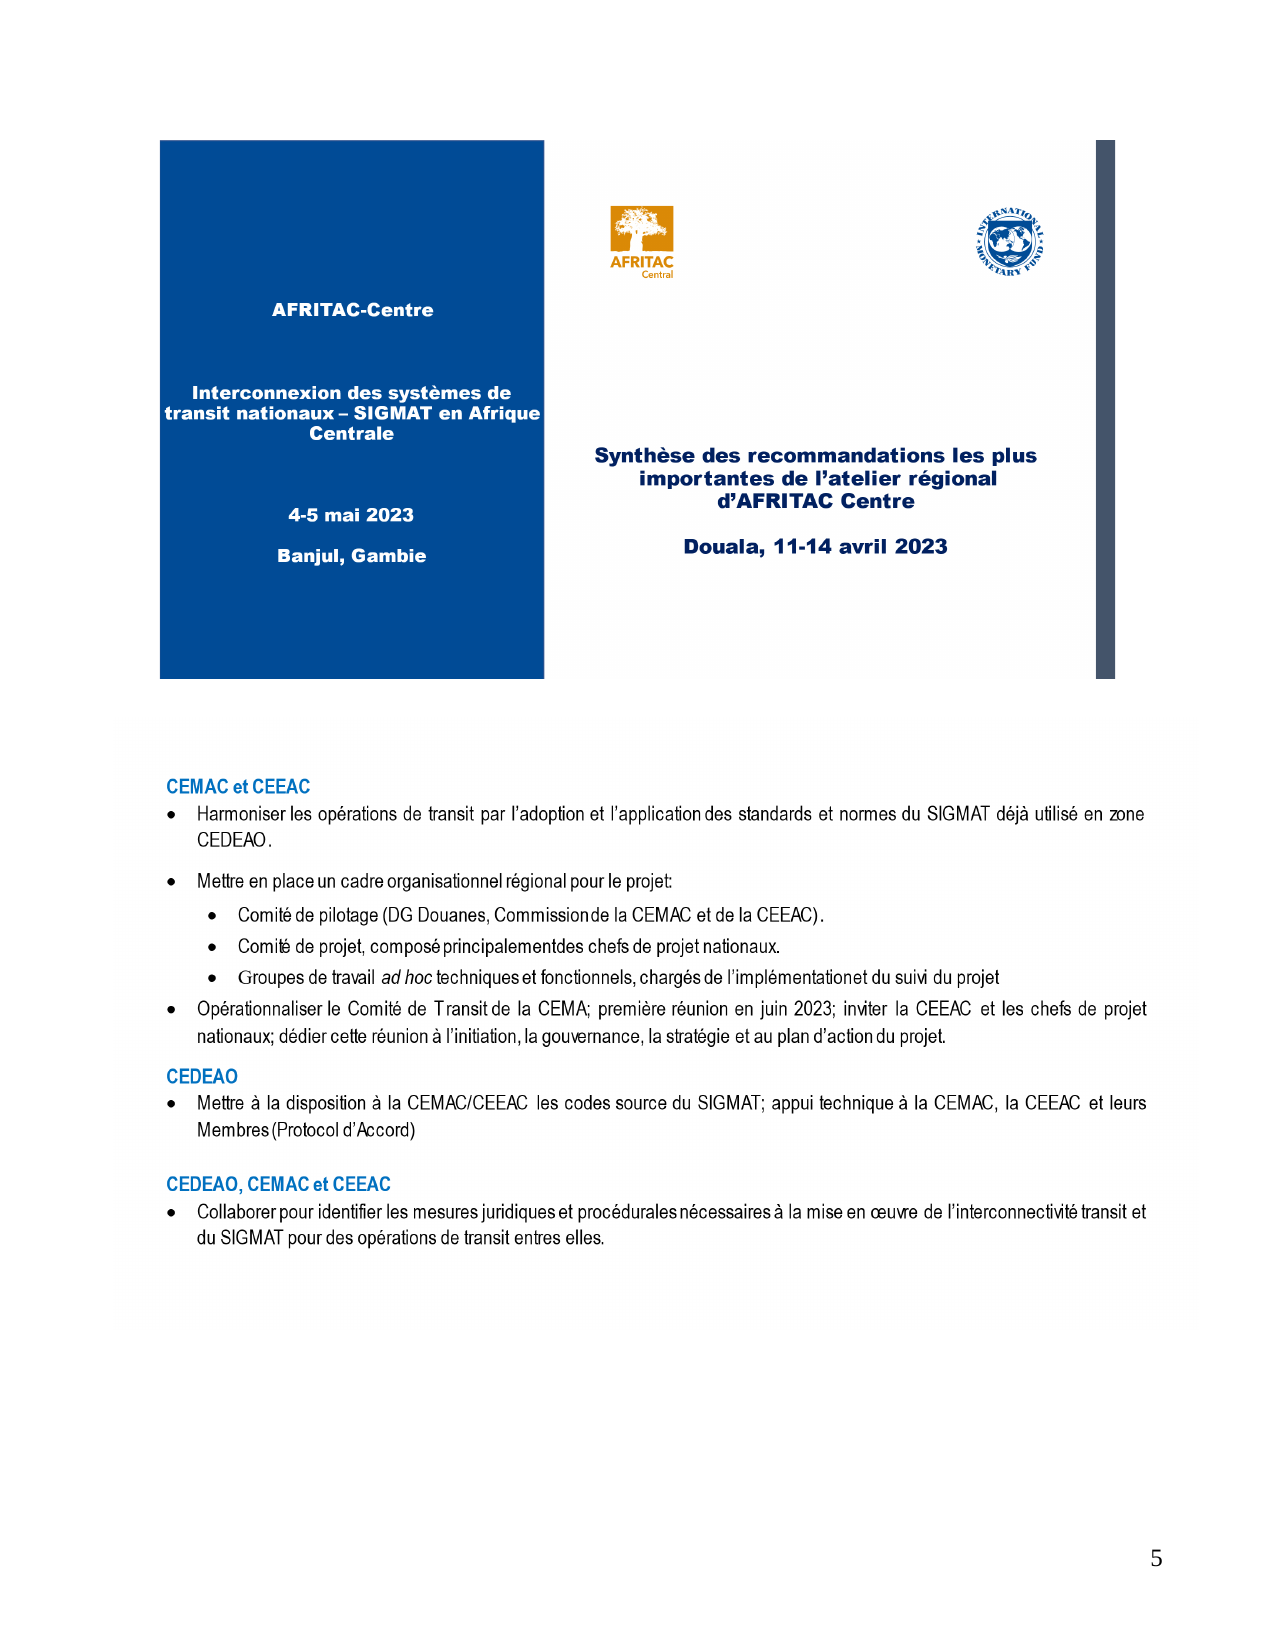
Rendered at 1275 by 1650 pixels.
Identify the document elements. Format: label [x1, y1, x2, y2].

picture [159, 140, 1116, 679]
picture [112, 717, 1200, 1330]
